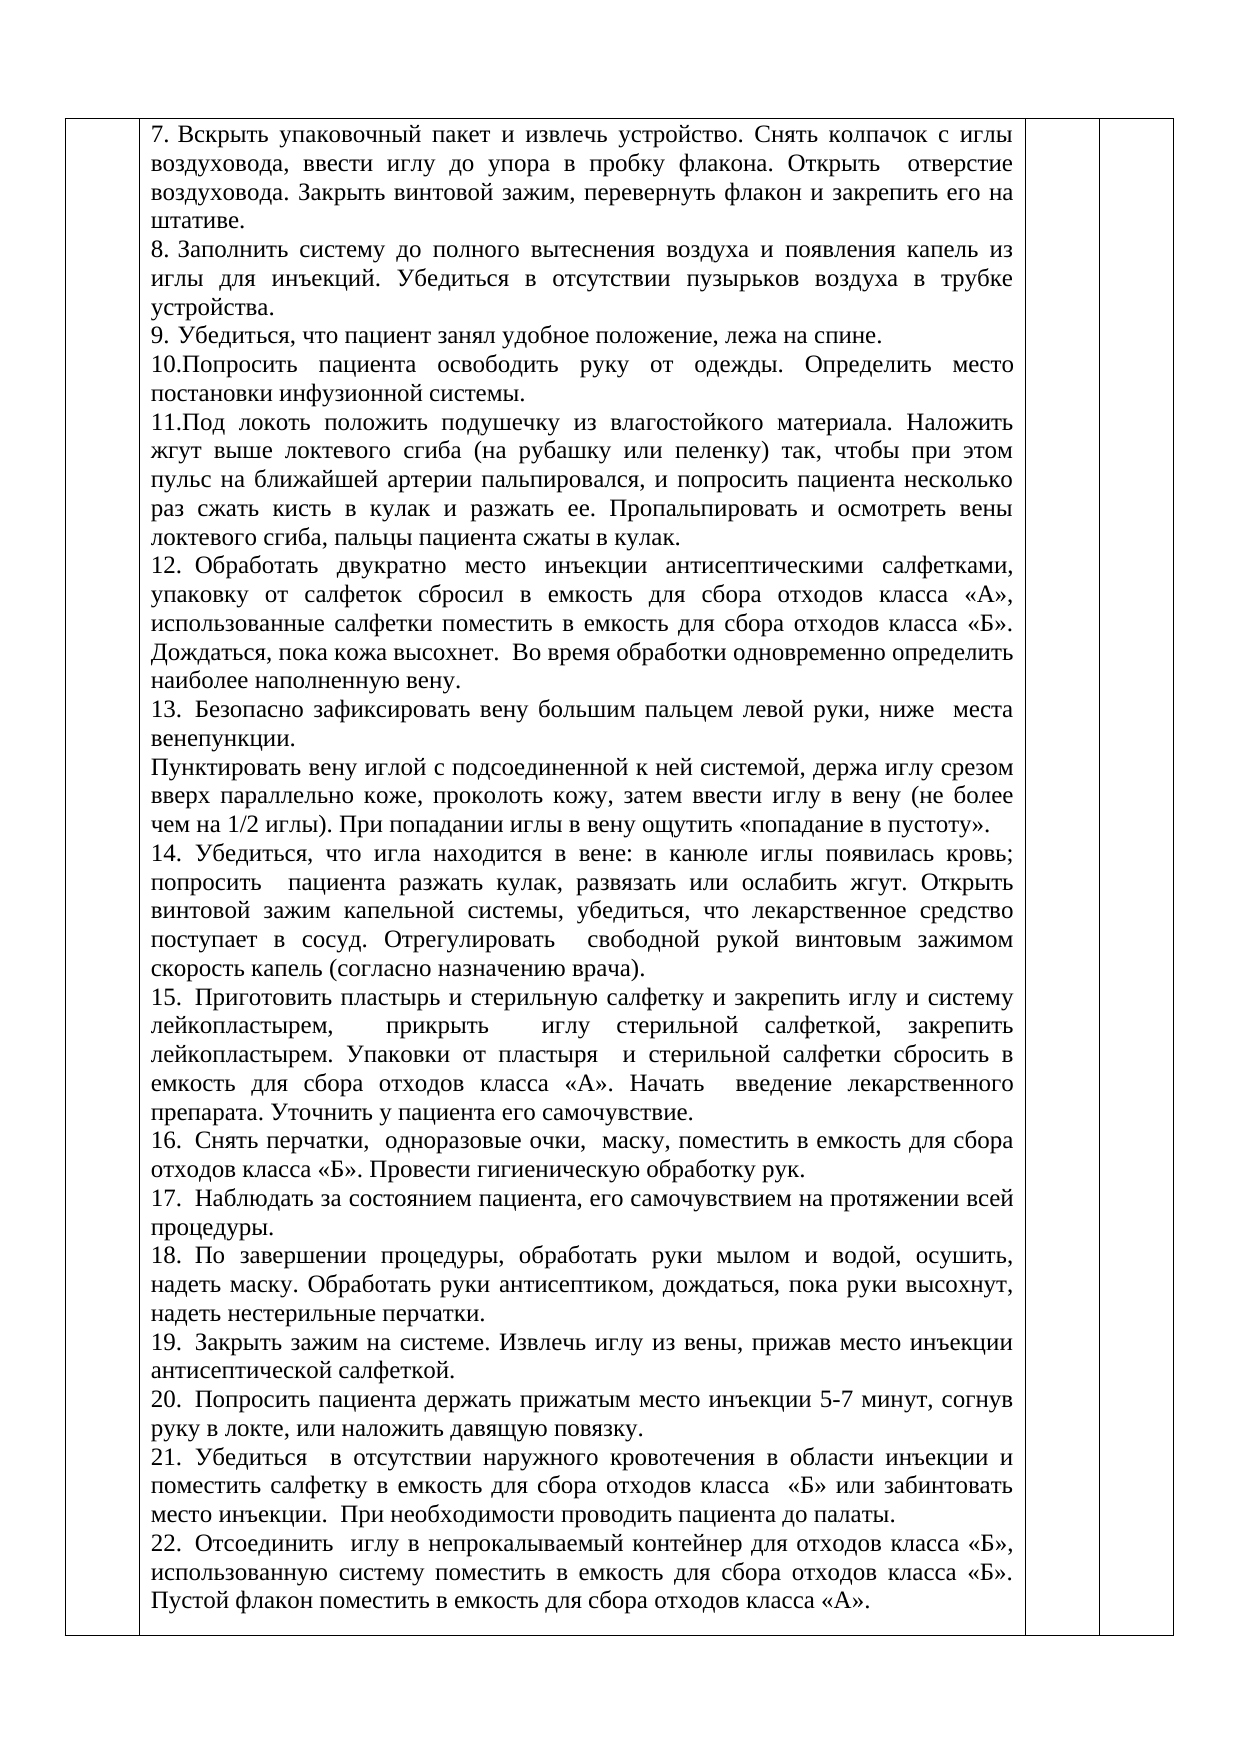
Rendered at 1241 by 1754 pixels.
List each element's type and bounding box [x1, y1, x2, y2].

table_cell [1100, 119, 1173, 1635]
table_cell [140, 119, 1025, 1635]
table_cell [66, 119, 139, 1635]
table_cell [1026, 119, 1099, 1635]
